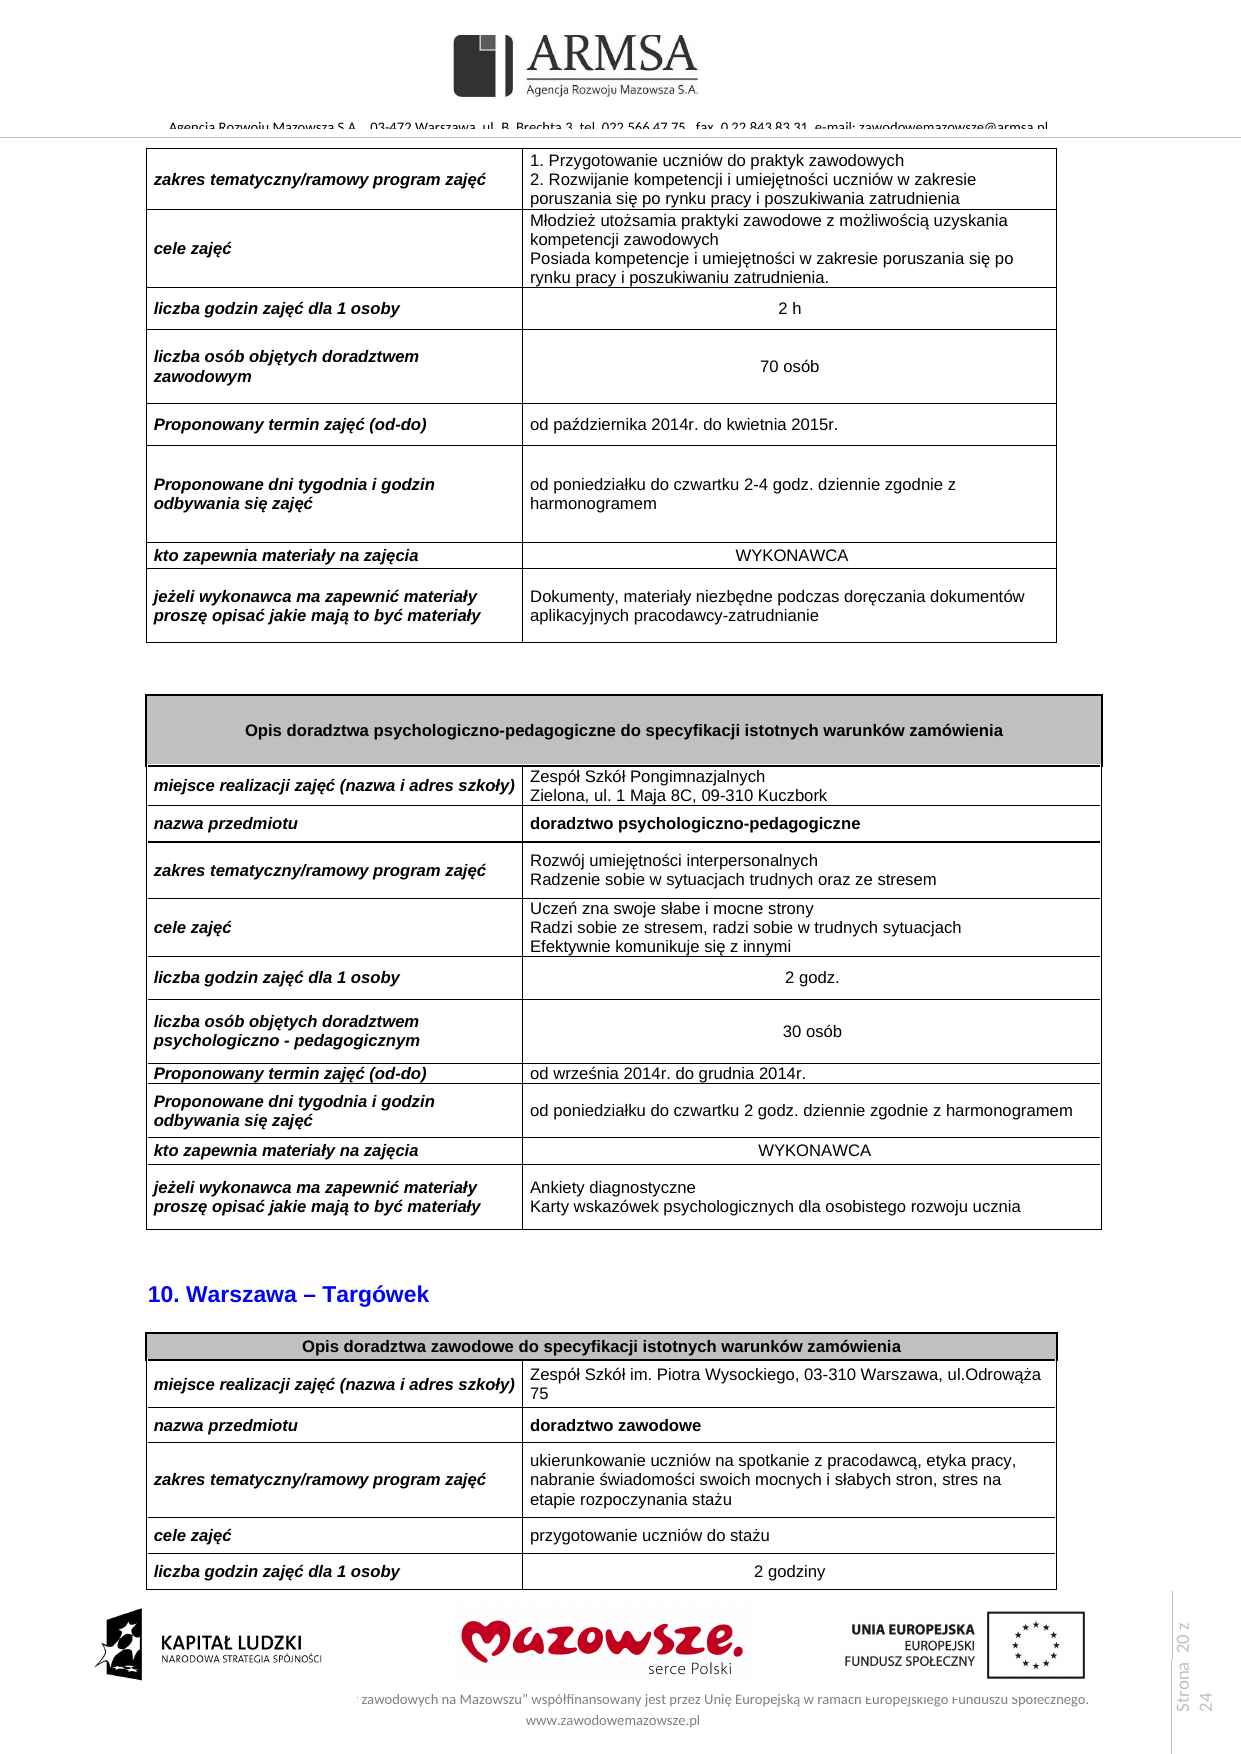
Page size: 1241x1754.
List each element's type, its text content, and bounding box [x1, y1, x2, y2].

table_cell zakres tematyczny/ramowy program zajęć [147, 842, 522, 898]
table_cell liczba osób objętych doradztwem psychologiczno - pedagogicznym [147, 1000, 522, 1063]
table_cell Proponowane dni tygodnia i godzin odbywania się zajęć [147, 446, 522, 542]
table_cell cele zajęć [147, 210, 522, 287]
table_cell miejsce realizacji zajęć (nazwa i adres szkoły) [147, 1360, 522, 1407]
table_cell cele zajęć [147, 899, 522, 956]
table_cell liczba osób objętych doradztwem zawodowym [147, 330, 522, 403]
picture [825, 1593, 1104, 1697]
table_cell od poniedziałku do czwartku 2-4 godz. dziennie zgodnie z harmonogramem [523, 446, 1056, 542]
picture [450, 1601, 754, 1682]
table_cell cele zajęć [147, 1518, 522, 1553]
text 10. Warszawa – Targówek [148, 1281, 1093, 1307]
table_cell Młodzież utożsamia praktyki zawodowe z możliwością uzyskania kompetencji zawodowych Posiada kompetencje i umiejętności w zakresie poruszania się po rynku pracy i poszukiwaniu zatrudnienia. [523, 210, 1056, 287]
table_cell 2 godziny [523, 1553, 1056, 1589]
table_cell 2 godz. [523, 956, 1101, 998]
table_cell liczba godzin zajęć dla 1 osoby [147, 957, 522, 998]
table_cell 2 h [523, 288, 1056, 329]
table_cell Proponowany termin zajęć (od-do) [147, 1064, 522, 1083]
table_cell nazwa przedmiotu [147, 1408, 522, 1442]
table_cell liczba godzin zajęć dla 1 osoby [147, 1554, 522, 1589]
table_cell Dokumenty, materiały niezbędne podczas doręczania dokumentów aplikacyjnych pracodawcy-zatrudnianie [523, 569, 1056, 642]
table_cell miejsce realizacji zajęć (nazwa i adres szkoły) [147, 766, 522, 805]
table_cell jeżeli wykonawca ma zapewnić materiały proszę opisać jakie mają to być materiały [147, 1165, 522, 1229]
table_header Opis doradztwa zawodowe do specyfikacji istotnych warunków zamówienia [147, 1334, 1056, 1359]
table_cell kto zapewnia materiały na zajęcia [147, 543, 522, 568]
table_cell WYKONAWCA [523, 543, 1056, 568]
table_cell 70 osób [523, 330, 1056, 403]
table_cell doradztwo psychologiczno-pedagogiczne [523, 805, 1101, 841]
table_cell przygotowanie uczniów do stażu [523, 1517, 1056, 1553]
table_cell Rozwój umiejętności interpersonalnych Radzenie sobie w sytuacjach trudnych oraz ze stresem [523, 841, 1101, 898]
table_cell Uczeń zna swoje słabe i mocne strony Radzi sobie ze stresem, radzi sobie w trudnych sytuacjach Efektywnie komunikuje się z innymi [523, 898, 1101, 956]
table_cell zakres tematyczny/ramowy program zajęć [147, 149, 522, 209]
table_cell 30 osób [523, 999, 1101, 1063]
table_cell ukierunkowanie uczniów na spotkanie z pracodawcą, etyka pracy, nabranie świadomości swoich mocnych i słabych stron, stres na etapie rozpoczynania stażu [523, 1442, 1056, 1517]
table_cell doradztwo zawodowe [523, 1407, 1056, 1442]
table_cell Zespół Szkół im. Piotra Wysockiego, 03-310 Warszawa, ul.Odrowąża 75 [523, 1359, 1056, 1407]
table_cell jeżeli wykonawca ma zapewnić materiały proszę opisać jakie mają to być materiały [147, 569, 522, 642]
table_header Opis doradztwa psychologiczno-pedagogiczne do specyfikacji istotnych warunków zamówienia [147, 696, 1101, 764]
table_cell od poniedziałku do czwartku 2 godz. dziennie zgodnie z harmonogramem [523, 1083, 1101, 1137]
table_cell liczba godzin zajęć dla 1 osoby [147, 288, 522, 329]
table_cell od października 2014r. do kwietnia 2015r. [523, 404, 1056, 445]
picture [62, 1572, 357, 1716]
table_cell Zespół Szkół Pongimnazjalnych Zielona, ul. 1 Maja , 09-310 Kuczbork [523, 765, 1101, 805]
table_cell kto zapewnia materiały na zajęcia [147, 1138, 522, 1163]
table_cell od września 2014r. do grudnia 2014r. [523, 1063, 1101, 1083]
table_cell Ankiety diagnostyczne Karty wskazówek psychologicznych dla osobistego rozwoju ucznia [523, 1164, 1101, 1229]
table_cell nazwa przedmiotu [147, 806, 522, 841]
table_cell WYKONAWCA [523, 1137, 1101, 1163]
table_cell zakres tematyczny/ramowy program zajęć [147, 1443, 522, 1517]
table_cell 1. Przygotowanie uczniów do praktyk zawodowych 2. Rozwijanie kompetencji i umiejętności uczniów w zakresie poruszania się po rynku pracy i poszukiwania zatrudnienia [523, 149, 1056, 209]
table_cell Proponowany termin zajęć (od-do) [147, 404, 522, 445]
table_cell Proponowane dni tygodnia i godzin odbywania się zajęć [147, 1084, 522, 1137]
